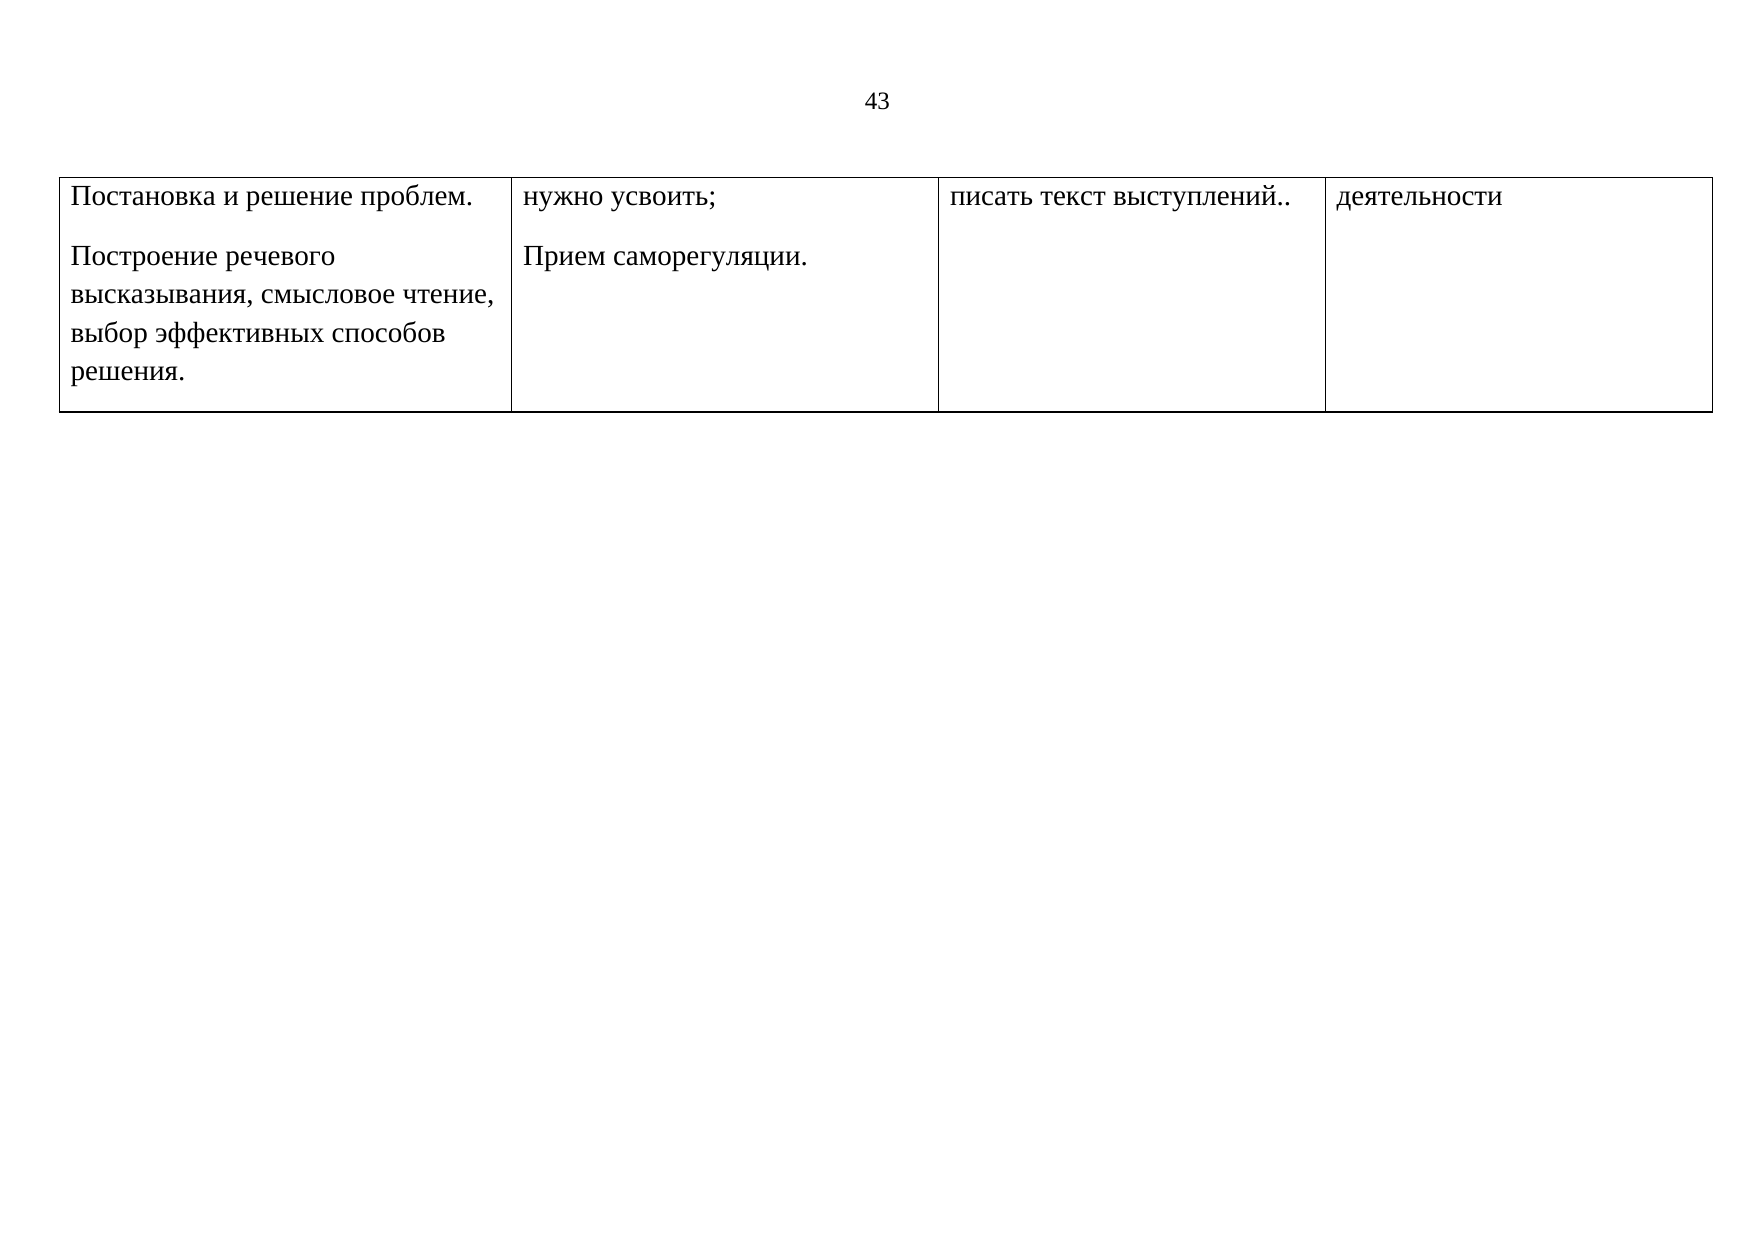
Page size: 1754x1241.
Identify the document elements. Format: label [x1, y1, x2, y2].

table_cell [939, 178, 1325, 411]
table_cell [1326, 178, 1712, 411]
table_cell [512, 178, 938, 411]
table_cell [60, 178, 511, 411]
